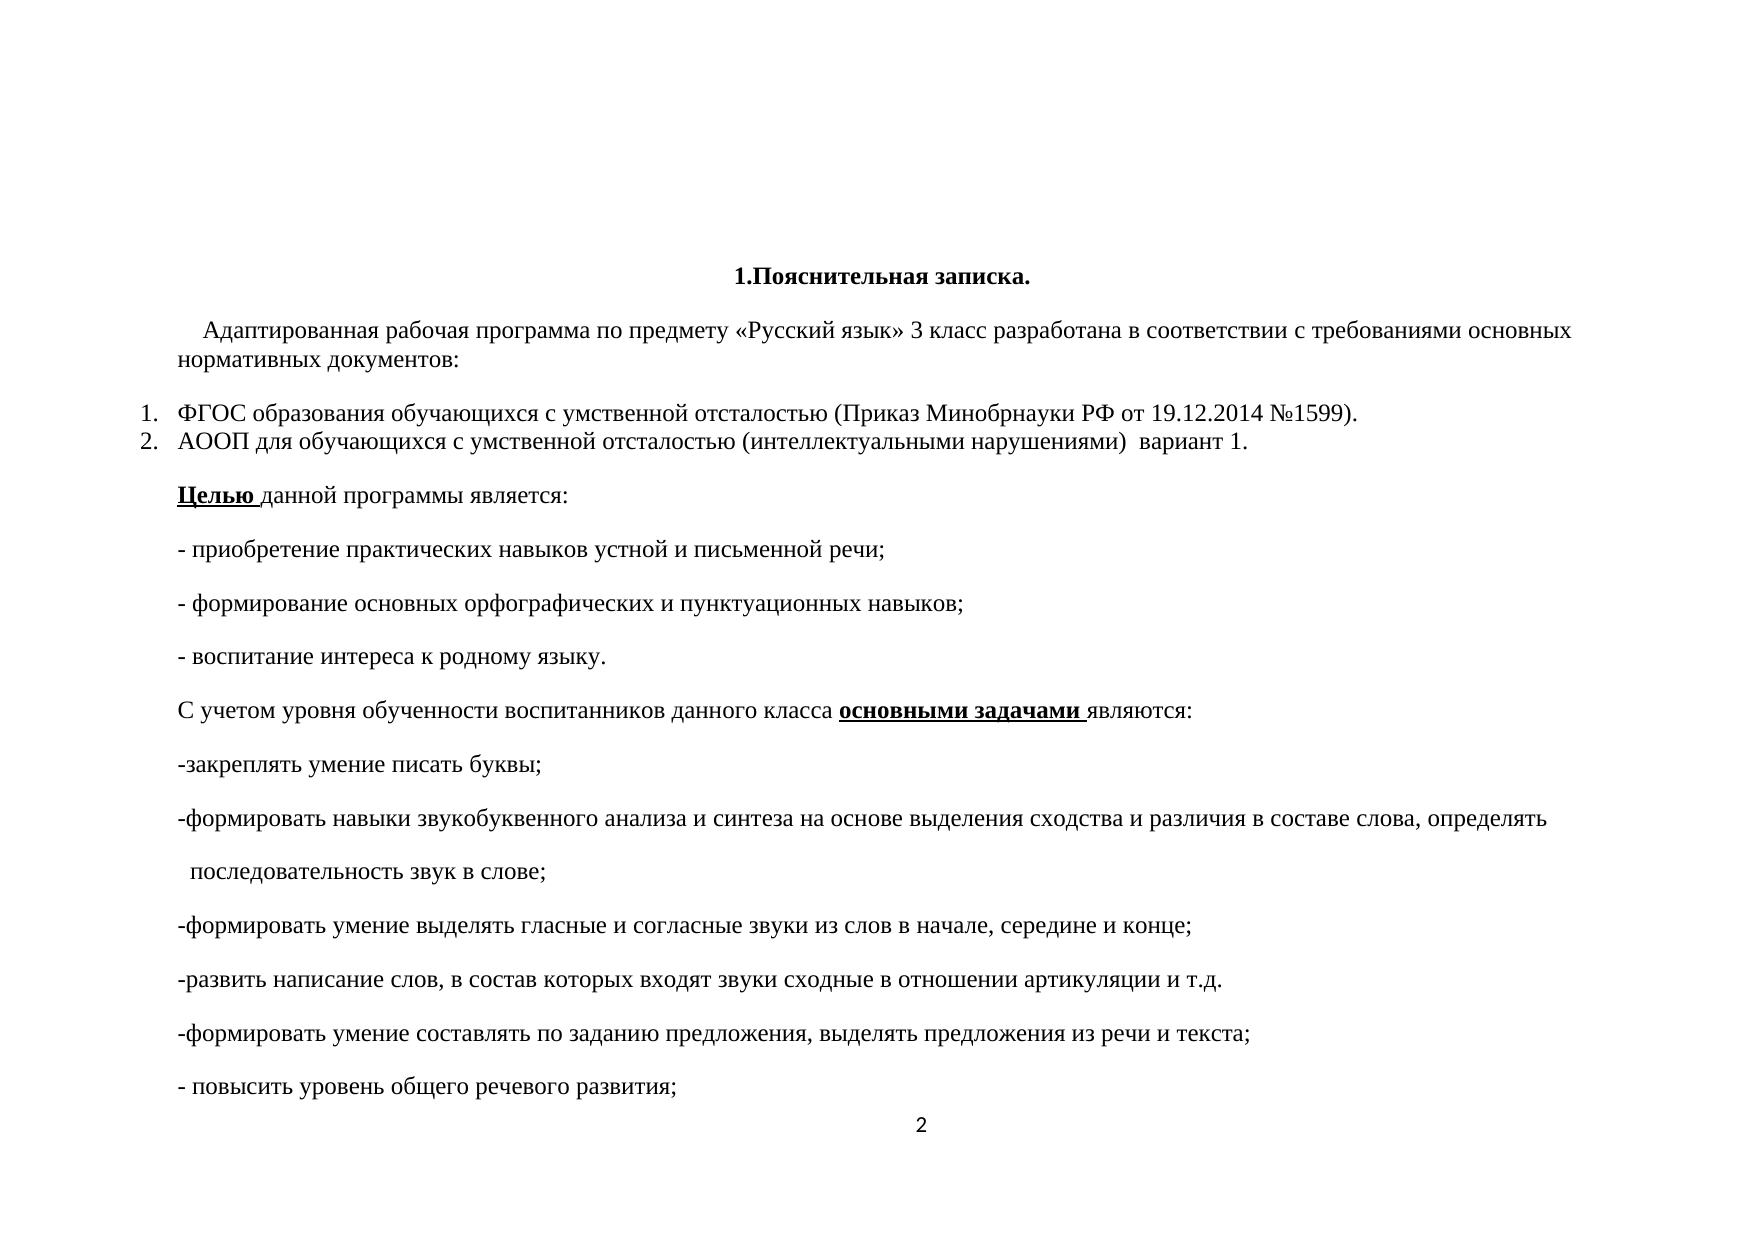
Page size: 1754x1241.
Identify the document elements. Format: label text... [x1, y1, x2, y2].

text - формирование основных орфографических и пунктуационных навыков; [177, 588, 1665, 616]
text Целью данной программы является: [177, 480, 1665, 509]
text -развить написание слов, в состав которых входят звуки сходные в отношении артикуляции и т.д. [177, 964, 1665, 993]
text -формировать умение выделять гласные и согласные звуки из слов в начале, середине и конце; [177, 910, 1665, 939]
text - приобретение практических навыков устной и письменной речи; [177, 534, 1665, 563]
text последовательность звук в слове; [177, 856, 1665, 885]
text - повысить уровень общего речевого развития; [177, 1071, 1665, 1100]
text - воспитание интереса к родному языку. [177, 641, 1665, 670]
list АООП для обучающихся с умственной отсталостью (интеллектуальными нарушениями) вариант 1. [140, 426, 1665, 455]
text Адаптированная рабочая программа по предмету «Русский язык» 3 класс разработана в соответствии c требованиями основных нормативных документов: [177, 315, 1665, 373]
text С учетом уровня обученности воспитанников данного класса основными задачами являются: [177, 695, 1665, 724]
text -формировать навыки звукобуквенного анализа и синтеза на основе выделения сходства и различия в составе слова, определять [177, 803, 1665, 831]
text -формировать умение составлять по заданию предложения, выделять предложения из речи и текста; [177, 1018, 1665, 1046]
list ФГОС образования обучающихся с умственной отсталостью (Приказ Минобрнауки РФ от 19.12.2014 №1599). [140, 398, 1665, 426]
text -закреплять умение писать буквы; [177, 749, 1665, 778]
text 1.Пояснительная записка. [177, 261, 1665, 290]
